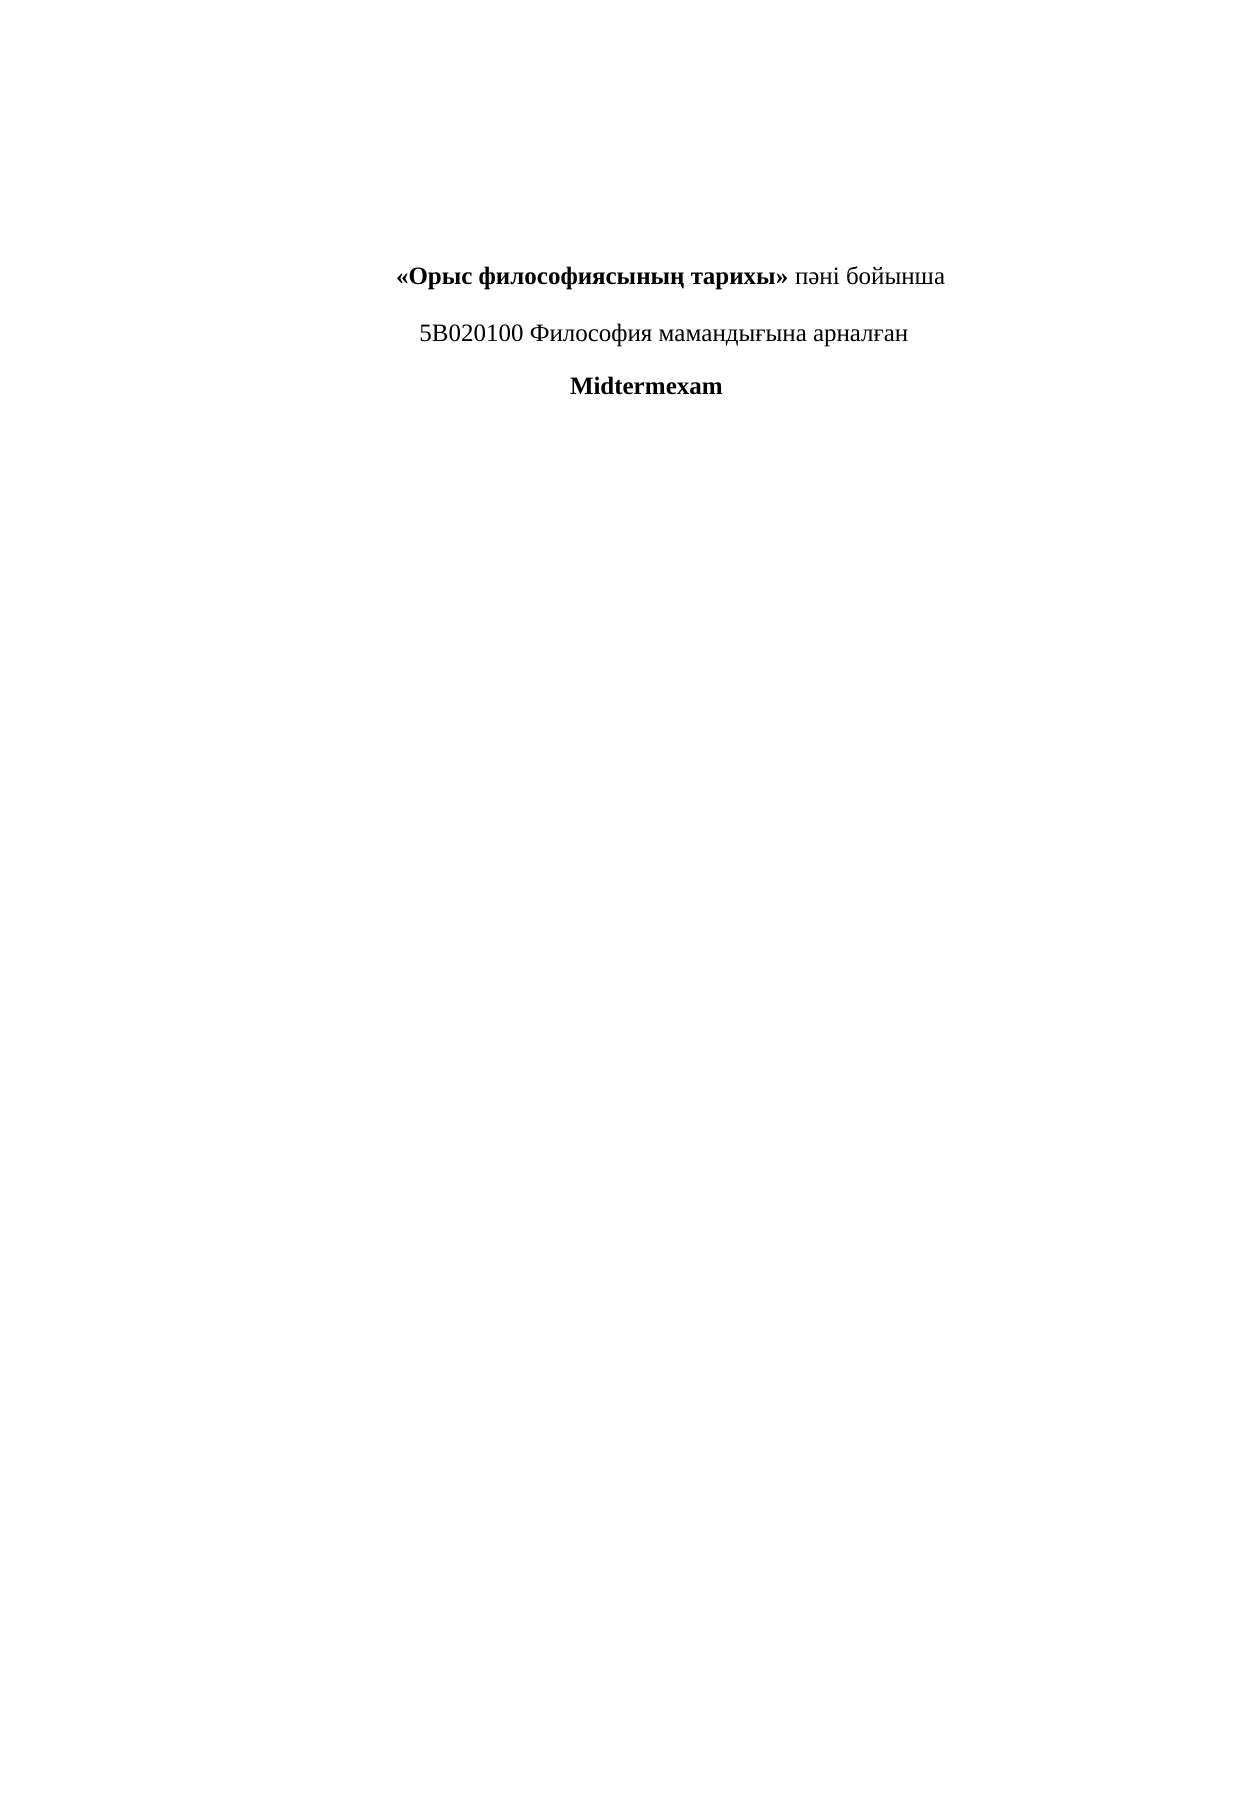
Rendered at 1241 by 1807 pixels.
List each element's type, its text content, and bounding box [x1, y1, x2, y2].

text Midtermexam [90, 371, 1202, 400]
text 5В020100 Философия мамандығына арналған [90, 318, 1202, 347]
text «Орыс философиясының тарихы» пәні бойынша [90, 261, 1202, 290]
